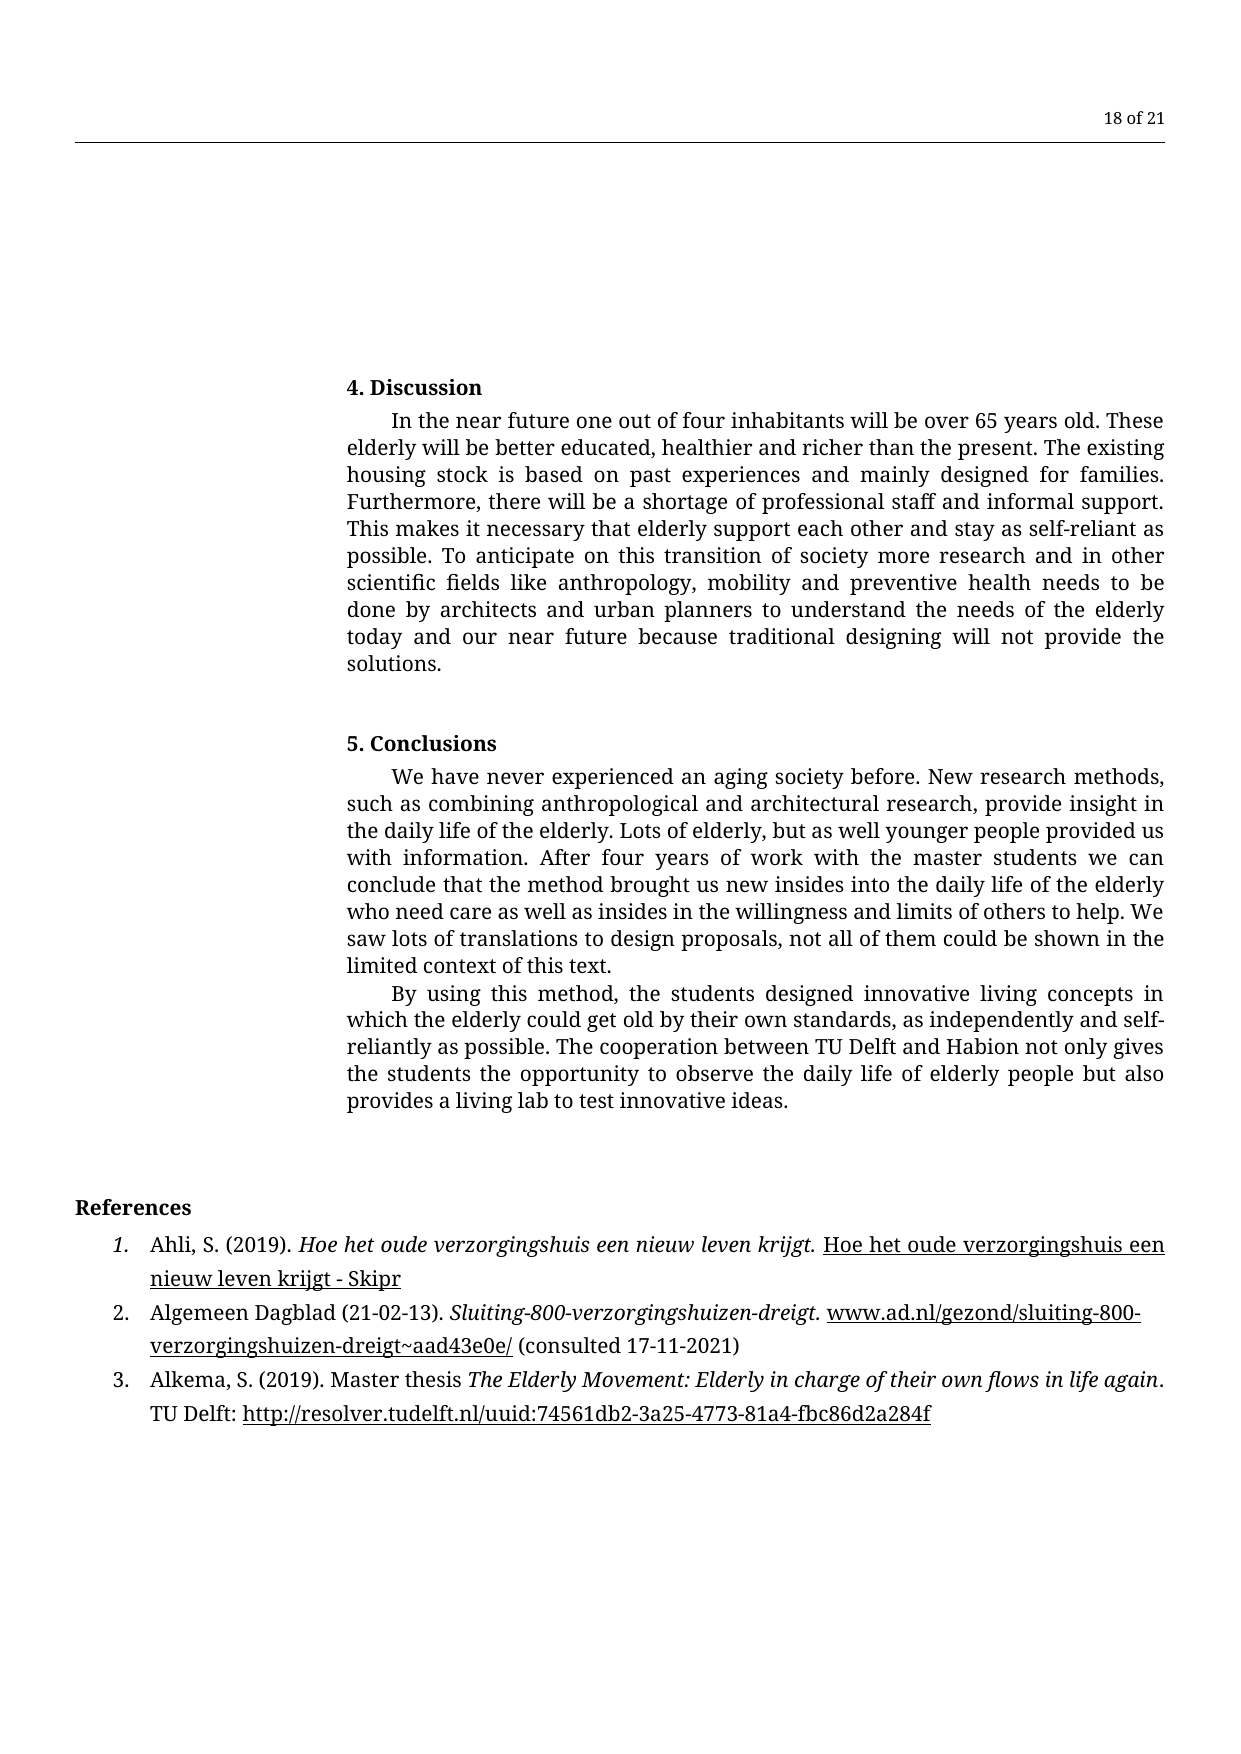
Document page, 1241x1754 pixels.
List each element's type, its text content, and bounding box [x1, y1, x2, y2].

text By using this method, the students designed innovative living concepts in which the elderly could get old by their own standards, as independently and self-reliantly as possible. The cooperation between TU Delft and Habion not only gives the students the opportunity to observe the daily life of elderly people but also provides a living lab to test innovative ideas. [347, 979, 1165, 1115]
text In the near future one out of four inhabitants will be over 65 years old. These elderly will be better educated, healthier and richer than the present. The existing housing stock is based on past experiences and mainly designed for families. Furthermore, there will be a shortage of professional staff and informal support. This makes it necessary that elderly support each other and stay as self-reliant as possible. To anticipate on this transition of society more research and in other scientific fields like anthropology, mobility and preventive health needs to be done by architects and urban planners to understand the needs of the elderly today and our near future because traditional designing will not provide the solutions. [347, 407, 1165, 678]
subtitle References [75, 1194, 1165, 1221]
subtitle 4. Discussion [347, 374, 1165, 401]
list Ahli, S. (2019). Hoe het oude verzorgingshuis een nieuw leven krijgt. Hoe het oude verzorgingshuis een nieuw leven krijgt - Skipr [112, 1227, 1165, 1295]
text We have never experienced an aging society before. New research methods, such as combining anthropological and architectural research, provide insight in the daily life of the elderly. Lots of elderly, but as well younger people provided us with information. After four years of work with the master students we can conclude that the method brought us new insides into the daily life of the elderly who need care as well as insides in the willingness and limits of others to help. We saw lots of translations to design proposals, not all of them could be shown in the limited context of this text. [347, 763, 1165, 979]
list Algemeen Dagblad (21-02-13). Sluiting-800-verzorgingshuizen-dreigt. www.ad.nl/gezond/sluiting-800-verzorgingshuizen-dreigt~aad43e0e/ (consulted 17-11-2021) [112, 1295, 1165, 1363]
list Alkema, S. (2019). Master thesis The Elderly Movement: Elderly in charge of their own flows in life again. TU Delft: http://resolver.tudelft.nl/uuid:74561db2-3a25-4773-81a4-fbc86d2a284f [112, 1363, 1165, 1431]
subtitle 5. Conclusions [347, 730, 1165, 757]
